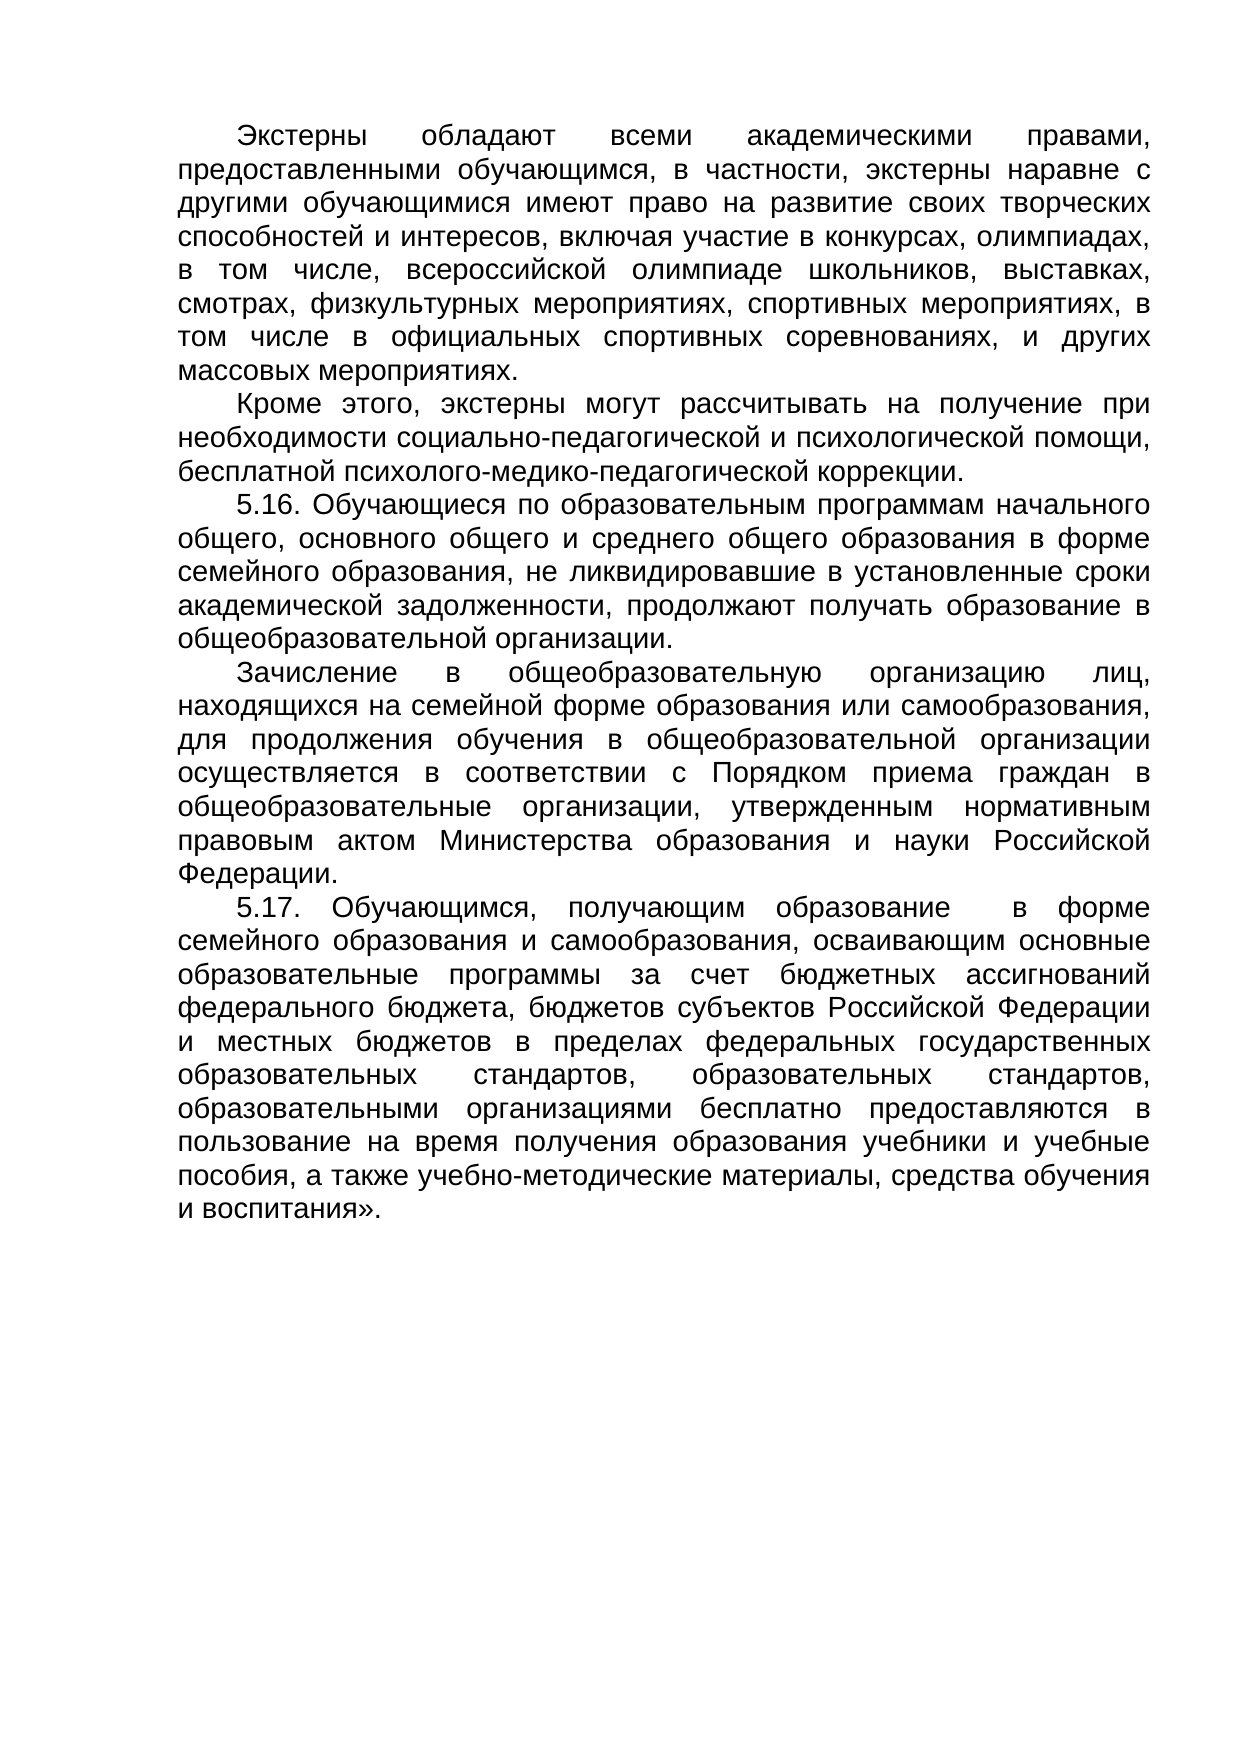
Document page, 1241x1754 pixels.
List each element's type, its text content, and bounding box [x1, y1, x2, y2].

text Кроме этого, экстерны могут рассчитывать на получение при необходимости социально-педагогической и психологической помощи, бесплатной психолого-медико-педагогической коррекции. [177, 386, 1152, 487]
text Экстерны обладают всеми академическими правами, предоставленными обучающимся, в частности, экстерны наравне с другими обучающимися имеют право на развитие своих творческих способностей и интересов, включая участие в конкурсах, олимпиадах, в том числе, всероссийской олимпиаде школьников, выставках, смотрах, физкультурных мероприятиях, спортивных мероприятиях, в том числе в официальных спортивных соревнованиях, и других массовых мероприятиях. [177, 118, 1152, 386]
text 5.17. Обучающимся, получающим образование в форме семейного образования и самообразования, осваивающим основные образовательные программы за счет бюджетных ассигнований федерального бюджета, бюджетов субъектов Российской Федерации и местных бюджетов в пределах федеральных государственных образовательных стандартов, образовательных стандартов, образовательными организациями бесплатно предоставляются в пользование на время получения образования учебники и учебные пособия, а также учебно-методические материалы, средства обучения и воспитания». [177, 889, 1152, 1225]
text Зачисление в общеобразовательную организацию лиц, находящихся на семейной форме образования или самообразования, для продолжения обучения в общеобразовательной организации осуществляется в соответствии с Порядком приема граждан в общеобразовательные организации, утвержденным нормативным правовым актом Министерства образования и науки Российской Федерации. [177, 655, 1152, 889]
text 5.16. Обучающиеся по образовательным программам начального общего, основного общего и среднего общего образования в форме семейного образования, не ликвидировавшие в установленные сроки академической задолженности, продолжают получать образование в общеобразовательной организации. [177, 487, 1152, 655]
